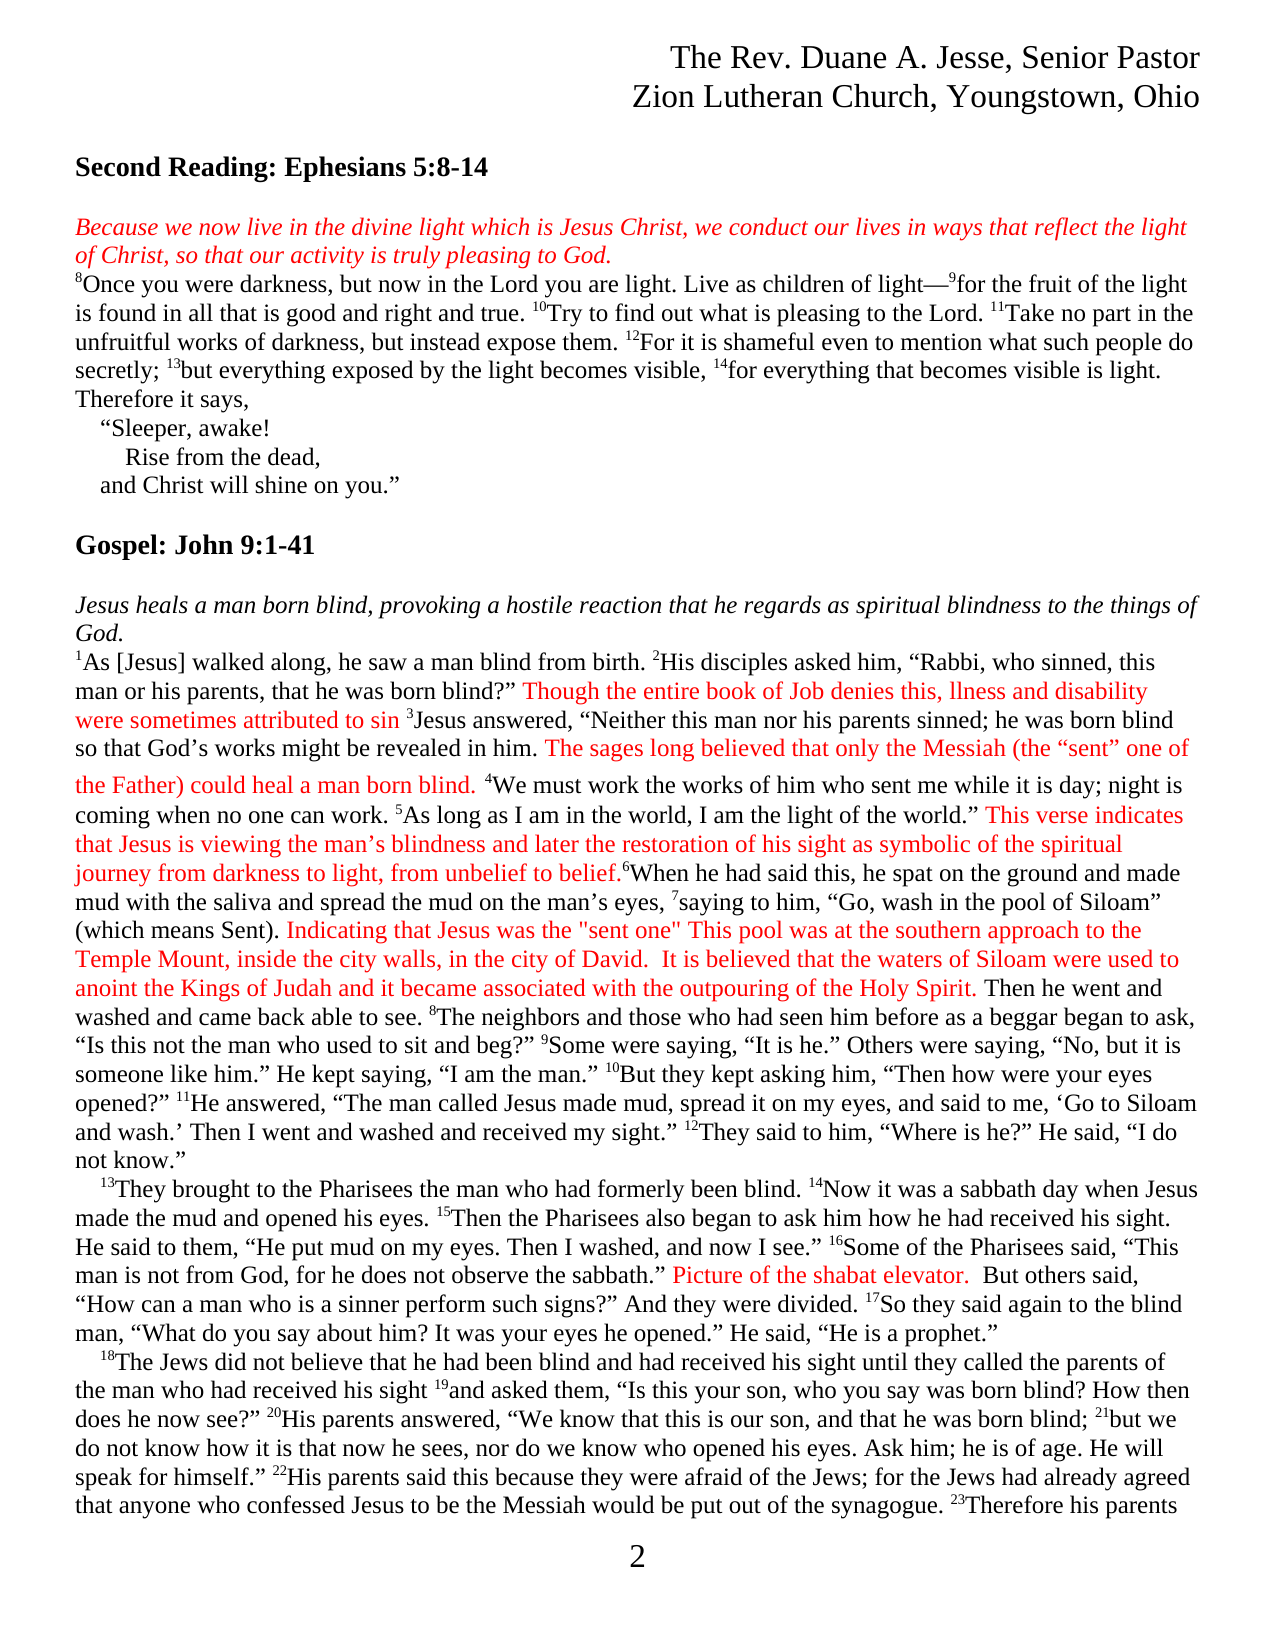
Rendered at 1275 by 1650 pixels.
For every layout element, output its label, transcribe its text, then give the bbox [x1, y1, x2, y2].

text Jesus heals a man born blind, provoking a hostile reaction that he regards as spiritual blindness to the things of God. [75, 590, 1200, 647]
text Second Reading: Ephesians 5:8-14 [75, 150, 1200, 182]
text 8Once you were darkness, but now in the Lord you are light. Live as children of light—9for the fruit of the light is found in all that is good and right and true. 10Try to find out what is pleasing to the Lord. 11Take no part in the unfruitful works of darkness, but instead expose them. 12For it is shameful even to mention what such people do secretly; 13but everything exposed by the light becomes visible, 14for everything that becomes visible is light. Therefore it says, “Sleeper, awake! Rise from the dead, and Christ will shine on you.” [75, 269, 1200, 499]
text Because we now live in the divine light which is Jesus Christ, we conduct our lives in ways that reflect the light of Christ, so that our activity is truly pleasing to God. [75, 212, 1200, 269]
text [75, 647, 1200, 1519]
text Gospel: John 9:1-41 [75, 528, 1200, 561]
